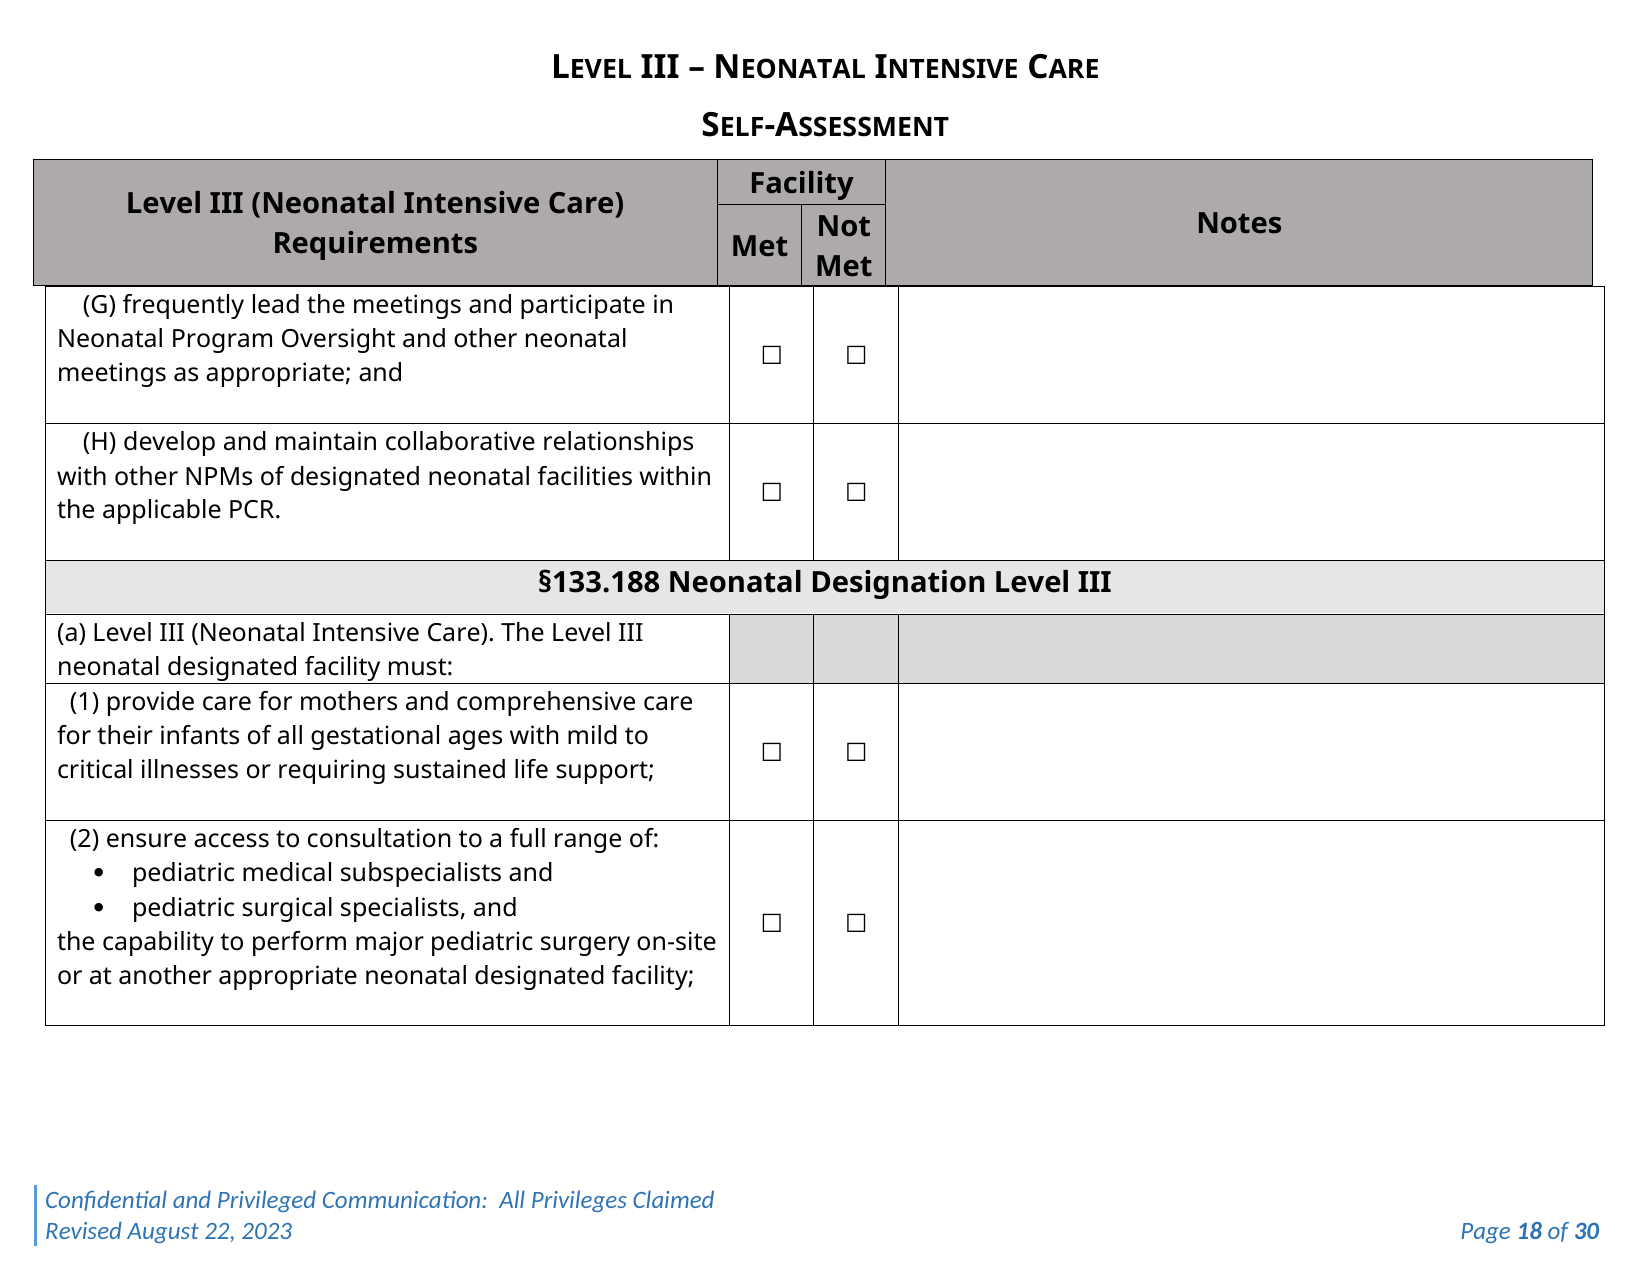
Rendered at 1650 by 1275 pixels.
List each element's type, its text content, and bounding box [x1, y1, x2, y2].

table_cell [730, 821, 813, 1025]
table_cell [899, 615, 1604, 683]
table_cell (1) provide care for mothers and comprehensive care for their infants of all gestational ages with mild to critical illnesses or requiring sustained life support; [46, 684, 729, 820]
table_cell [814, 287, 898, 423]
table_cell [899, 287, 1604, 423]
table_cell (2) ensure access to consultation to a full range of: pediatric medical subspecialists and pediatric surgical specialists, and the capability to perform major pediatric surgery on-site or at another appropriate neonatal designated facility; [46, 821, 729, 1025]
table_cell §133.188 Neonatal Designation Level III [46, 561, 1604, 613]
table_cell [814, 821, 898, 1025]
table_cell (G) frequently lead the meetings and participate in Neonatal Program Oversight and other neonatal meetings as appropriate; and [46, 287, 729, 423]
table_cell [899, 424, 1604, 560]
table_cell [730, 684, 813, 820]
table_cell [899, 821, 1604, 1025]
table_cell (H) develop and maintain collaborative relationships with other NPMs of designated neonatal facilities within the applicable PCR. [46, 424, 729, 560]
table_cell (a) Level III (Neonatal Intensive Care). The Level III neonatal designated facility must: [46, 615, 729, 683]
table_cell [730, 615, 813, 683]
table_cell [730, 287, 813, 423]
table_cell [814, 684, 898, 820]
table_cell [730, 424, 813, 560]
table_cell [814, 615, 898, 683]
table_cell [899, 684, 1604, 820]
table_cell [814, 424, 898, 560]
